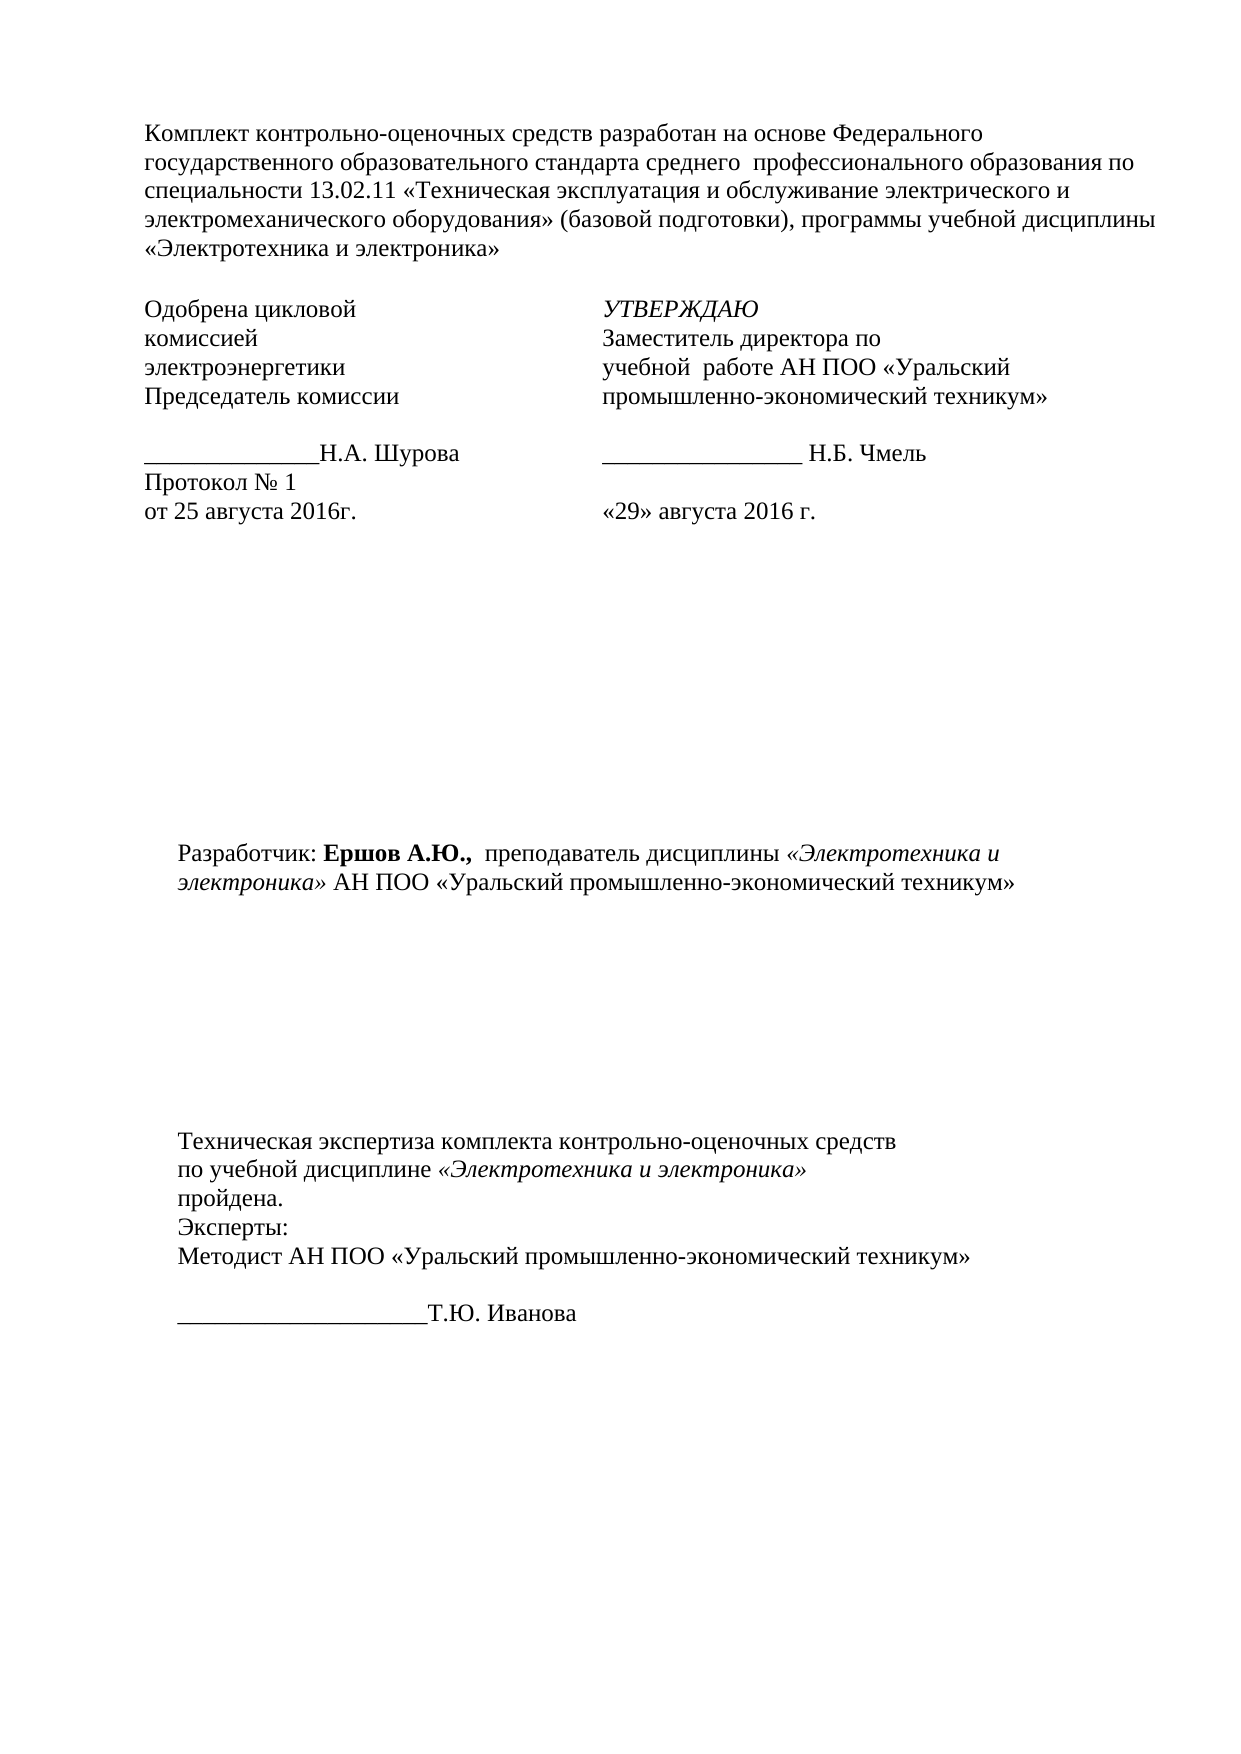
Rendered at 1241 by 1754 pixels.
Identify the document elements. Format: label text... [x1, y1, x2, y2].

text Методист АН ПОО «Уральский промышленно-экономический техникум» [177, 1241, 1152, 1269]
text по учебной дисциплине «Электротехника и электроника» [177, 1154, 1152, 1183]
text Техническая экспертиза комплекта контрольно-оценочных средств [177, 1126, 1152, 1154]
table_header Комплект контрольно-оценочных средств разработан на основе Федерального государственного образовательного стандарта среднего профессионального образования по специальности 13.02.11 «Техническая эксплуатация и обслуживание электрического и электромеханического оборудования» (базовой подготовки), программы учебной дисциплины «Электротехника и электроника» [133, 118, 1172, 266]
text ____________________Т.Ю. Иванова [177, 1298, 1152, 1327]
text Разработчик: Ершов А.Ю., преподаватель дисциплины «Электротехника и электроника» АН ПОО «Уральский промышленно-экономический техникум» [177, 838, 1152, 896]
text Эксперты: [177, 1212, 1152, 1241]
table_cell УТВЕРЖДАЮ Заместитель директора по учебной работе АН ПОО «Уральский промышленно-экономический техникум» ________________ Н.Б. Чмель «29» августа 2016 г. [591, 266, 1172, 752]
text пройдена. [177, 1183, 1152, 1212]
table_cell Одобрена цикловой комиссией электроэнергетики Председатель комиссии ______________Н.А. Шурова Протокол № 1 от 25 августа 2016г. [133, 266, 591, 752]
